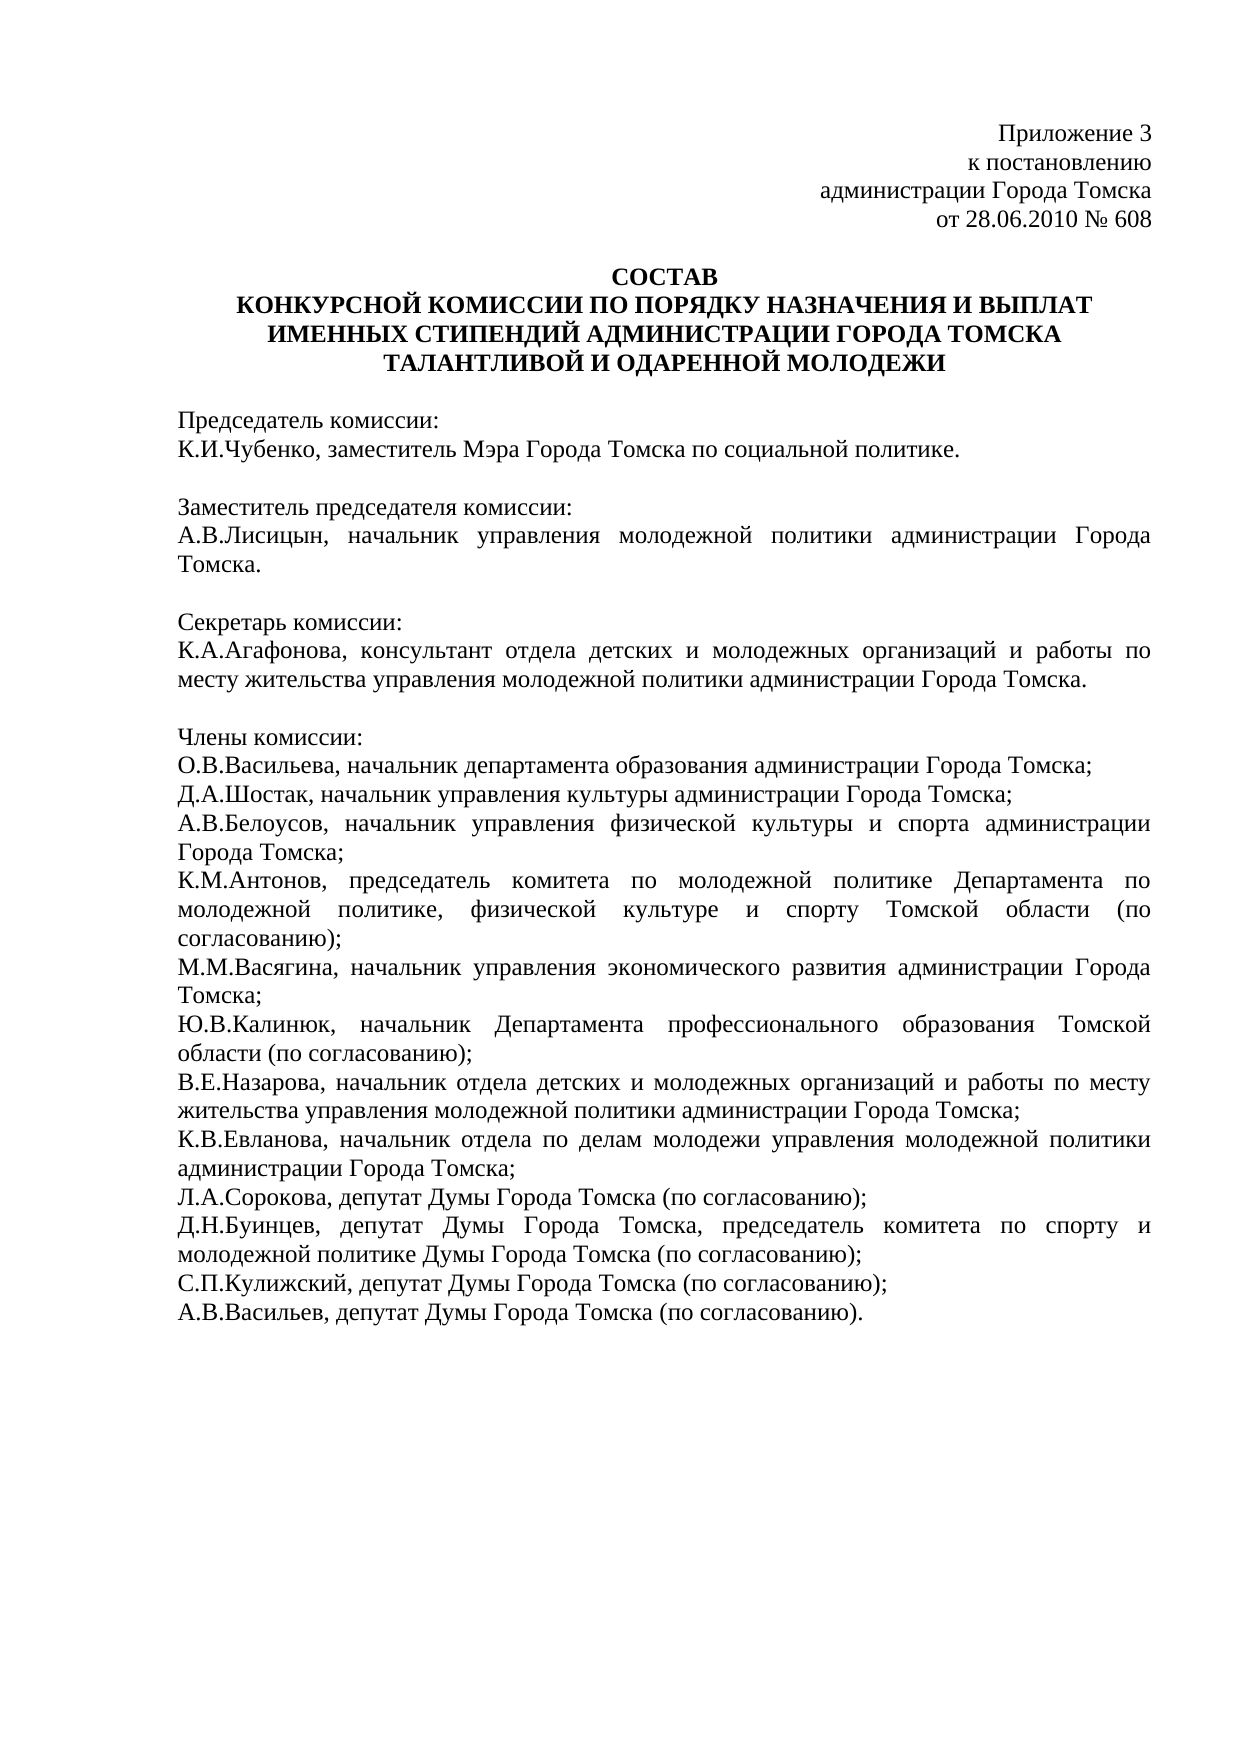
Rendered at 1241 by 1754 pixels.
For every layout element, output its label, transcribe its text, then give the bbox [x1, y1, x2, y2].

text Ю.В.Калинюк, начальник Департамента профессионального образования Томской области (по согласованию); [177, 1009, 1152, 1067]
text К.А.Агафонова, консультант отдела детских и молодежных организаций и работы по месту жительства управления молодежной политики администрации Города Томска. [177, 636, 1152, 693]
text К.И.Чубенко, заместитель Мэра Города Томска по социальной политике. [177, 434, 1152, 463]
text А.В.Лисицын, начальник управления молодежной политики администрации Города Томска. [177, 521, 1152, 578]
text администрации Города Томска [177, 176, 1152, 204]
text ТАЛАНТЛИВОЙ И ОДАРЕННОЙ МОЛОДЕЖИ [177, 348, 1152, 377]
text Д.Н.Буинцев, депутат Думы Города Томска, председатель комитета по спорту и молодежной политике Думы Города Томска (по согласованию); [177, 1211, 1152, 1268]
text ИМЕННЫХ СТИПЕНДИЙ АДМИНИСТРАЦИИ ГОРОДА ТОМСКА [177, 319, 1152, 348]
text М.М.Васягина, начальник управления экономического развития администрации Города Томска; [177, 952, 1152, 1009]
text к постановлению [177, 147, 1152, 176]
text А.В.Васильев, депутат Думы Города Томска (по согласованию). [177, 1297, 1152, 1326]
text Председатель комиссии: [177, 406, 1152, 434]
text Д.А.Шостак, начальник управления культуры администрации Города Томска; [177, 779, 1152, 808]
text СОСТАВ [177, 262, 1152, 291]
text Приложение 3 [177, 118, 1152, 147]
text А.В.Белоусов, начальник управления физической культуры и спорта администрации Города Томска; [177, 808, 1152, 866]
text К.М.Антонов, председатель комитета по молодежной политике Департамента по молодежной политике, физической культуре и спорту Томской области (по согласованию); [177, 866, 1152, 952]
text Л.А.Сорокова, депутат Думы Города Томска (по согласованию); [177, 1182, 1152, 1211]
text О.В.Васильева, начальник департамента образования администрации Города Томска; [177, 751, 1152, 779]
text В.Е.Назарова, начальник отдела детских и молодежных организаций и работы по месту жительства управления молодежной политики администрации Города Томска; [177, 1067, 1152, 1124]
text Заместитель председателя комиссии: [177, 492, 1152, 521]
text К.В.Евланова, начальник отдела по делам молодежи управления молодежной политики администрации Города Томска; [177, 1124, 1152, 1182]
text Члены комиссии: [177, 722, 1152, 751]
text Секретарь комиссии: [177, 607, 1152, 636]
text С.П.Кулижский, депутат Думы Города Томска (по согласованию); [177, 1268, 1152, 1297]
text от 28.06.2010 № 608 [177, 204, 1152, 233]
text КОНКУРСНОЙ КОМИССИИ ПО ПОРЯДКУ НАЗНАЧЕНИЯ И ВЫПЛАТ [177, 291, 1152, 319]
